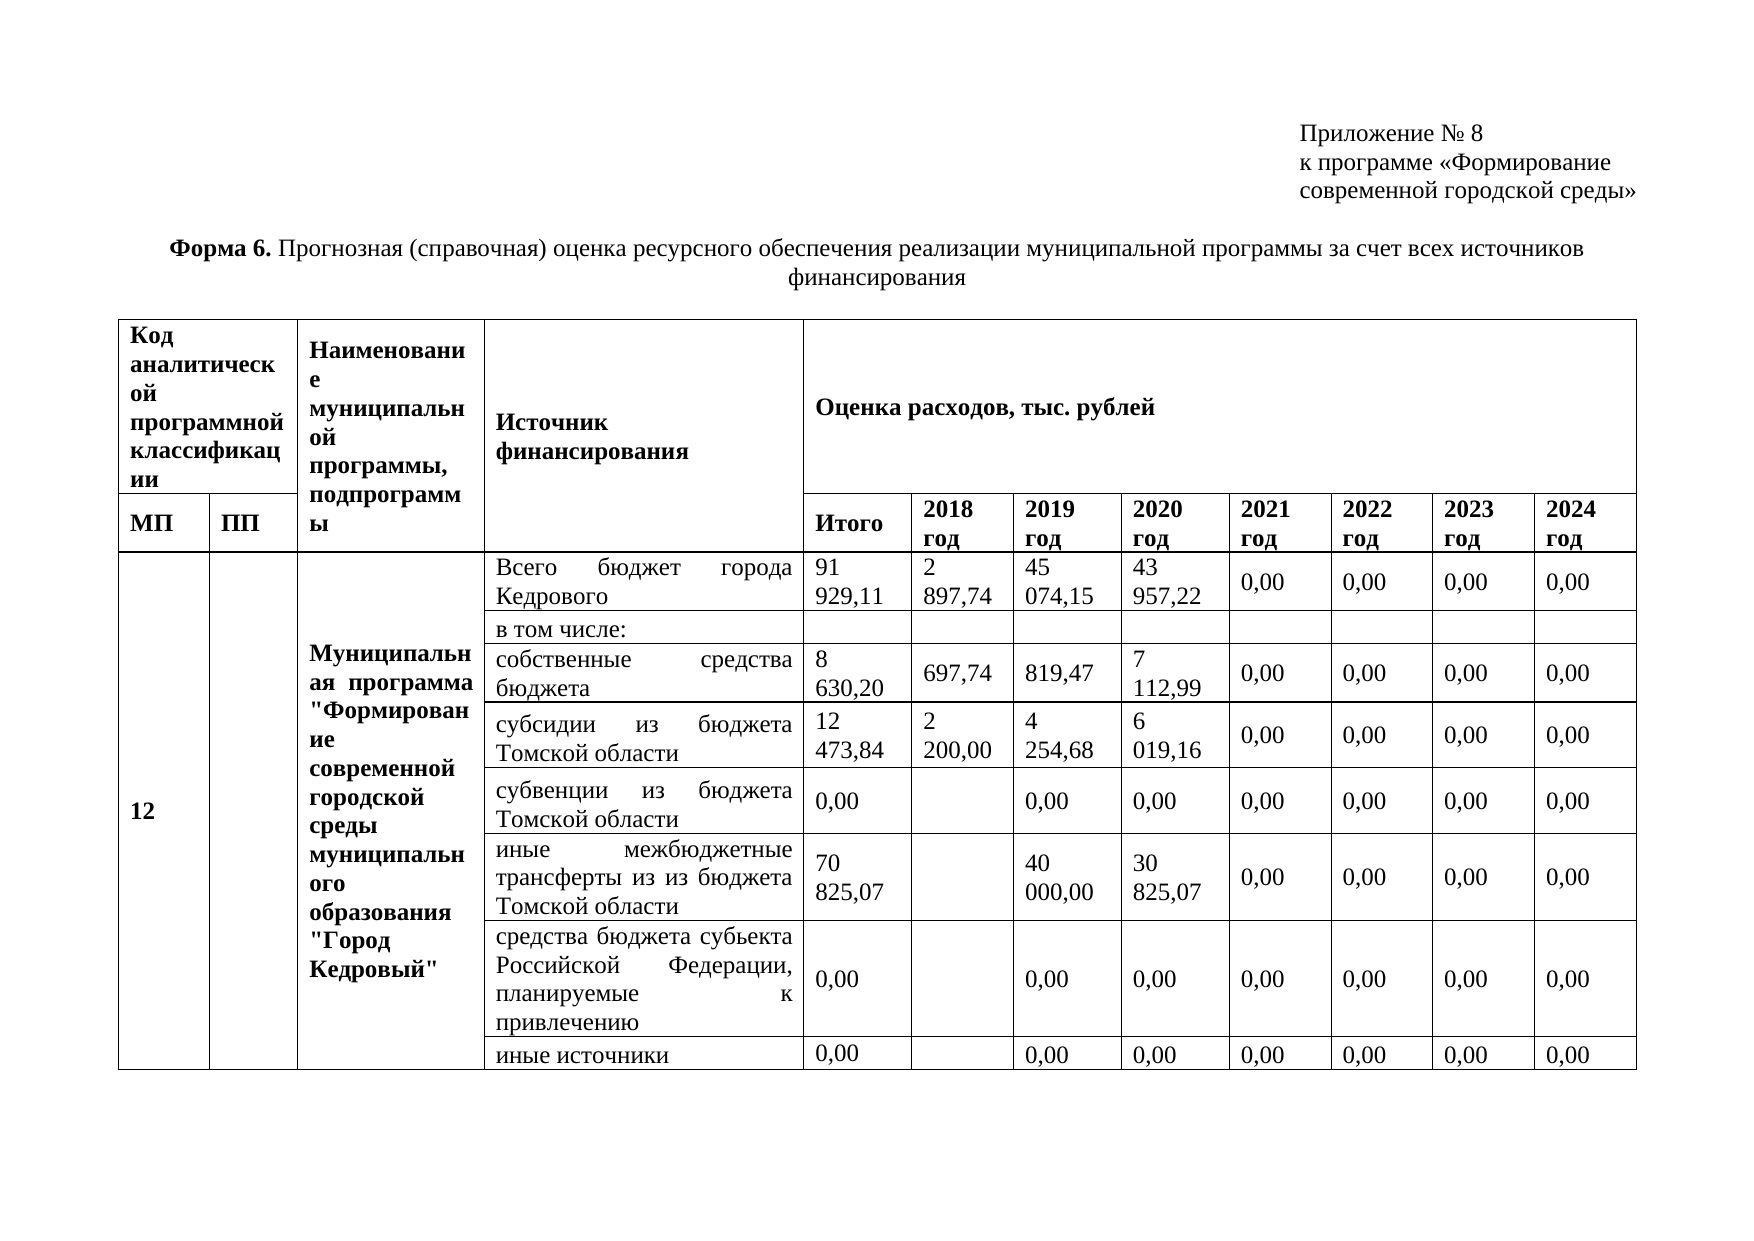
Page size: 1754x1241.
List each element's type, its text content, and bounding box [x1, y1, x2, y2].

table_cell [210, 553, 297, 1069]
table_cell 0,00 [1433, 1037, 1534, 1069]
table_cell 2021 год [1230, 494, 1331, 551]
table_cell 0,00 [1535, 1037, 1636, 1069]
table_cell 91 929,11 [804, 553, 911, 610]
table_cell ПП [210, 494, 297, 551]
table_cell 0,00 [1332, 1037, 1432, 1069]
table_cell Всего бюджет города Кедрового [485, 553, 803, 610]
table_cell иные межбюджетные трансферты из из бюджета Томской области [485, 834, 803, 920]
table_cell 0,00 [1433, 644, 1534, 701]
table_cell 0,00 [1014, 768, 1121, 833]
text Приложение № 8 [1299, 118, 1665, 147]
table_cell [1535, 611, 1636, 643]
table_cell средства бюджета субьекта Российской Федерации, планируемые к привлечению [485, 921, 803, 1036]
table_cell 0,00 [804, 768, 911, 833]
table_cell субвенции из бюджета Томской области [485, 768, 803, 833]
table_cell 0,00 [1122, 921, 1229, 1036]
table_cell 0,00 [1332, 768, 1432, 833]
table_header Оценка расходов, тыс. рублей [804, 320, 1636, 493]
table_cell 0,00 [1014, 1037, 1121, 1069]
table_cell [912, 768, 1013, 833]
table_cell 0,00 [1433, 768, 1534, 833]
table_cell 45 074,15 [1014, 553, 1121, 610]
table_cell 0,00 [1014, 921, 1121, 1036]
table_cell 0,00 [804, 921, 911, 1036]
table_cell 12 473,84 [804, 703, 911, 767]
table_cell 12 [119, 553, 209, 1069]
table_cell 0,00 [1230, 553, 1331, 610]
table_cell 2 897,74 [912, 553, 1013, 610]
table_cell 0,00 [1433, 834, 1534, 920]
table_cell 0,00 [1535, 644, 1636, 701]
table_cell [1332, 611, 1432, 643]
table_cell 40 000,00 [1014, 834, 1121, 920]
table_cell 0,00 [1433, 553, 1534, 610]
table_cell 0,00 [1230, 1037, 1331, 1069]
table_cell 0,00 [1332, 703, 1432, 767]
table_cell 0,00 [1535, 703, 1636, 767]
table_cell 8 630,20 [804, 644, 911, 701]
table_cell 0,00 [1535, 834, 1636, 920]
table_cell 819,47 [1014, 644, 1121, 701]
table_cell 0,00 [1535, 553, 1636, 610]
table_cell 0,00 [1535, 768, 1636, 833]
table_cell [1433, 611, 1534, 643]
table_cell иные источники [485, 1037, 803, 1069]
table_cell 0,00 [1230, 703, 1331, 767]
table_cell Муниципальная программа "Формирование современной городской среды муниципального образования "Город Кедровый" [298, 553, 484, 1069]
table_cell 0,00 [1433, 703, 1534, 767]
table_cell 2019 год [1014, 494, 1121, 551]
table_cell [912, 611, 1013, 643]
table_header Код аналитической программной классификации [119, 320, 297, 493]
table_cell субсидии из бюджета Томской области [485, 703, 803, 767]
table_cell 2022 год [1332, 494, 1432, 551]
table_cell 697,74 [912, 644, 1013, 701]
table_cell 7 112,99 [1122, 644, 1229, 701]
table_cell [912, 1037, 1013, 1069]
table_cell 2020 год [1122, 494, 1229, 551]
table_cell 0,00 [1230, 921, 1331, 1036]
table_cell 0,00 [1332, 644, 1432, 701]
table_cell 2 200,00 [912, 703, 1013, 767]
text Форма 6. Прогнозная (справочная) оценка ресурсного обеспечения реализации муниципальной программы за счет всех источников финансирования [118, 233, 1636, 291]
table_cell 0,00 [1230, 834, 1331, 920]
table_cell 0,00 [1230, 644, 1331, 701]
table_cell 0,00 [1332, 921, 1432, 1036]
table_cell [912, 834, 1013, 920]
table_cell 0,00 [1122, 768, 1229, 833]
table_cell 0,00 [1535, 921, 1636, 1036]
table_cell 6 019,16 [1122, 703, 1229, 767]
table_cell [1014, 611, 1121, 643]
table_cell 0,00 [1433, 921, 1534, 1036]
table_header Источник финансирования [485, 320, 803, 551]
table_header Наименование муниципальной программы, подпрограммы [298, 320, 484, 551]
table_cell 2023 год [1433, 494, 1534, 551]
table_cell 2024 год [1535, 494, 1636, 551]
table_cell 0,00 [1332, 553, 1432, 610]
table_cell 43 957,22 [1122, 553, 1229, 610]
table_cell в том числе: [485, 611, 803, 643]
table_cell 0,00 [1230, 768, 1331, 833]
table_cell МП [119, 494, 209, 551]
table_cell 70 825,07 [804, 834, 911, 920]
table_cell [1122, 611, 1229, 643]
table_cell 0,00 [1122, 1037, 1229, 1069]
table_cell 4 254,68 [1014, 703, 1121, 767]
table_cell 2018 год [912, 494, 1013, 551]
table_cell [912, 921, 1013, 1036]
text к программе «Формирование современной городской среды» [1299, 147, 1665, 204]
table_cell [1230, 611, 1331, 643]
table_cell собственные средства бюджета [485, 644, 803, 701]
table_cell Итого [804, 494, 911, 551]
table_cell 0,00 [1332, 834, 1432, 920]
table_cell 30 825,07 [1122, 834, 1229, 920]
table_cell [804, 611, 911, 643]
table_cell 0,00 [804, 1037, 911, 1069]
